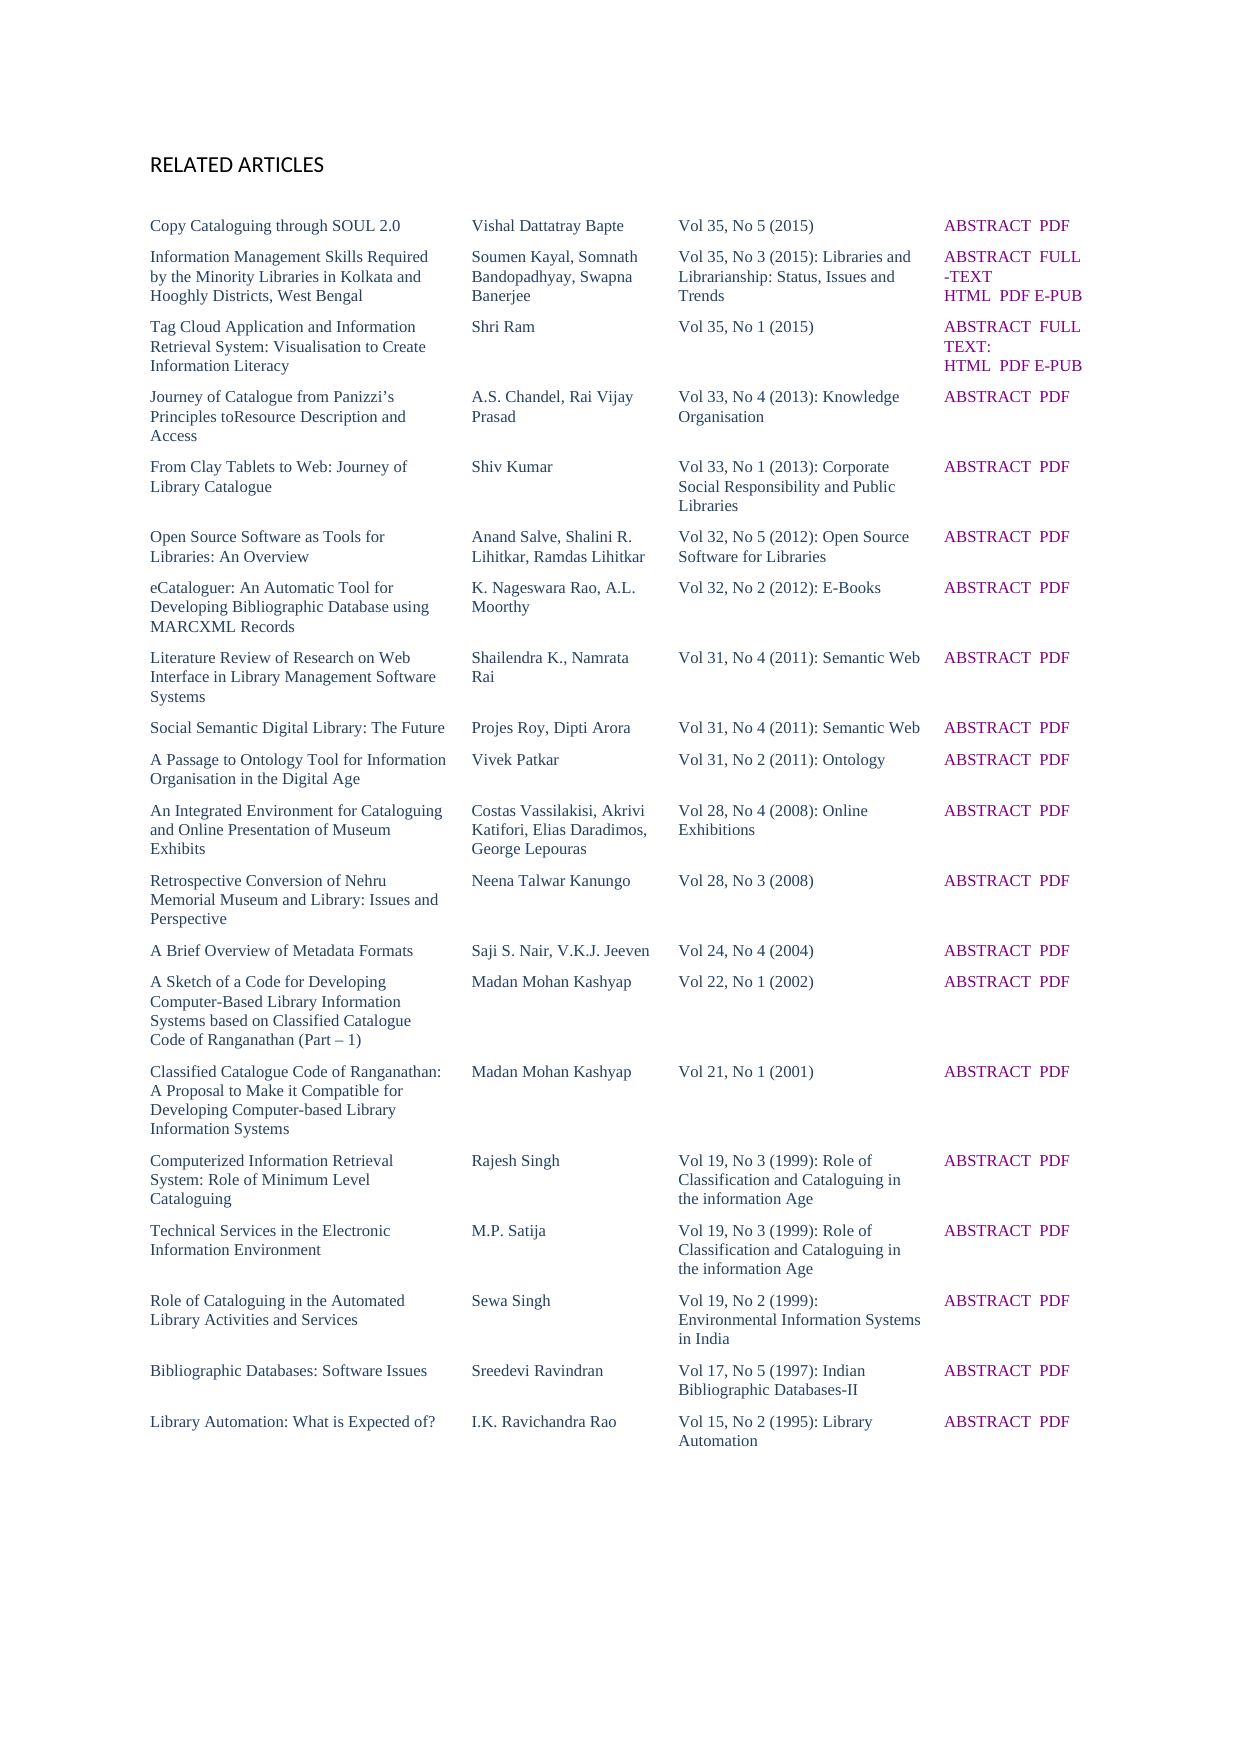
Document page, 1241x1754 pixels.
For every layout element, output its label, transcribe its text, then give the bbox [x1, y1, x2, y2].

table_cell Sreedevi Ravindran [460, 1348, 667, 1399]
table_cell Computerized Information Retrieval System: Role of Minimum Level Cataloguing [139, 1138, 460, 1208]
table_cell ABSTRACT PDF [933, 1348, 1095, 1399]
table_cell Shiv Kumar [460, 445, 667, 515]
table_cell Vol 24, No 4 (2004) [667, 928, 933, 960]
table_cell Social Semantic Digital Library: The Future [139, 706, 460, 737]
table_cell A Sketch of a Code for Developing Computer-Based Library Information Systems based on Classified Catalogue Code of Ranganathan (Part – 1) [139, 960, 460, 1049]
table_cell A.S. Chandel, Rai Vijay Prasad [460, 375, 667, 445]
table_cell Sewa Singh [460, 1278, 667, 1348]
table_cell Vol 31, No 4 (2011): Semantic Web [667, 636, 933, 706]
table_cell ABSTRACT PDF [933, 788, 1095, 858]
table_cell An Integrated Environment for Cataloguing and Online Presentation of Museum Exhibits [139, 788, 460, 858]
table_cell Role of Cataloguing in the Automated Library Activities and Services [139, 1278, 460, 1348]
table_cell Vol 31, No 4 (2011): Semantic Web [667, 706, 933, 737]
table_cell Projes Roy, Dipti Arora [460, 706, 667, 737]
table_cell From Clay Tablets to Web: Journey of Library Catalogue [139, 445, 460, 515]
table_cell K. Nageswara Rao, A.L. Moorthy [460, 566, 667, 636]
table_cell ABSTRACT PDF [933, 1399, 1095, 1450]
table_cell ABSTRACT PDF [933, 960, 1095, 1049]
table_cell ABSTRACT PDF [933, 1049, 1095, 1138]
table_cell Vol 35, No 1 (2015) [667, 305, 933, 375]
text RELATED ARTICLES [150, 150, 1107, 178]
table_cell A Passage to Ontology Tool for Information Organisation in the Digital Age [139, 737, 460, 788]
table_cell Bibliographic Databases: Software Issues [139, 1348, 460, 1399]
table_cell Vol 28, No 3 (2008) [667, 858, 933, 928]
table_cell ABSTRACT PDF [933, 445, 1095, 515]
table_cell Vol 35, No 3 (2015): Libraries and Librarianship: Status, Issues and Trends [667, 235, 933, 305]
table_cell Information Management Skills Required by the Minority Libraries in Kolkata and Hooghly Districts, West Bengal [139, 235, 460, 305]
table_cell Saji S. Nair, V.K.J. Jeeven [460, 928, 667, 960]
table_cell I.K. Ravichandra Rao [460, 1399, 667, 1450]
table_cell A Brief Overview of Metadata Formats [139, 928, 460, 960]
table_cell Vol 33, No 1 (2013): Corporate Social Responsibility and Public Libraries [667, 445, 933, 515]
table_cell Madan Mohan Kashyap [460, 960, 667, 1049]
table_cell M.P. Satija [460, 1208, 667, 1278]
table_cell ABSTRACT PDF [933, 1278, 1095, 1348]
table_cell Madan Mohan Kashyap [460, 1049, 667, 1138]
table_cell ABSTRACT FULL TEXT: HTML PDF E-PUB [933, 305, 1095, 375]
table_cell Vol 28, No 4 (2008): Online Exhibitions [667, 788, 933, 858]
table_cell ABSTRACT PDF [933, 737, 1095, 788]
table_cell Literature Review of Research on Web Interface in Library Management Software Systems [139, 636, 460, 706]
table_cell ABSTRACT PDF [933, 1208, 1095, 1278]
table_cell eCataloguer: An Automatic Tool for Developing Bibliographic Database using MARCXML Records [139, 566, 460, 636]
table_cell Vol 15, No 2 (1995): Library Automation [667, 1399, 933, 1450]
table_cell Neena Talwar Kanungo [460, 858, 667, 928]
table_cell Vol 22, No 1 (2002) [667, 960, 933, 1049]
table_cell ABSTRACT PDF [933, 515, 1095, 566]
table_cell ABSTRACT PDF [933, 1138, 1095, 1208]
table_cell Vol 19, No 3 (1999): Role of Classification and Cataloguing in the information Age [667, 1208, 933, 1278]
table_cell Vol 19, No 2 (1999): Environmental Information Systems in India [667, 1278, 933, 1348]
table_cell Vol 17, No 5 (1997): Indian Bibliographic Databases-II [667, 1348, 933, 1399]
table_cell Anand Salve, Shalini R. Lihitkar, Ramdas Lihitkar [460, 515, 667, 566]
table_header Copy Cataloguing through SOUL 2.0 [139, 203, 460, 235]
table_cell ABSTRACT PDF [933, 928, 1095, 960]
table_cell Tag Cloud Application and Information Retrieval System: Visualisation to Create Information Literacy [139, 305, 460, 375]
table_cell Retrospective Conversion of Nehru Memorial Museum and Library: Issues and Perspective [139, 858, 460, 928]
table_header Vishal Dattatray Bapte [460, 203, 667, 235]
table_cell ABSTRACT PDF [933, 858, 1095, 928]
table_cell Vol 21, No 1 (2001) [667, 1049, 933, 1138]
table_cell Vol 32, No 5 (2012): Open Source Software for Libraries [667, 515, 933, 566]
table_cell ABSTRACT PDF [933, 566, 1095, 636]
table_header Vol 35, No 5 (2015) [667, 203, 933, 235]
table_cell Costas Vassilakisi, Akrivi Katifori, Elias Daradimos, George Lepouras [460, 788, 667, 858]
table_cell Technical Services in the Electronic Information Environment [139, 1208, 460, 1278]
table_cell ABSTRACT PDF [933, 375, 1095, 445]
table_cell ABSTRACT FULL-TEXT HTML PDF E-PUB [933, 235, 1095, 305]
table_cell Shri Ram [460, 305, 667, 375]
table_cell Vol 32, No 2 (2012): E-Books [667, 566, 933, 636]
table_cell Vol 33, No 4 (2013): Knowledge Organisation [667, 375, 933, 445]
table_cell Library Automation: What is Expected of? [139, 1399, 460, 1450]
table_cell Journey of Catalogue from Panizzi’s Principles toResource Description and Access [139, 375, 460, 445]
table_cell Soumen Kayal, Somnath Bandopadhyay, Swapna Banerjee [460, 235, 667, 305]
table_cell Classified Catalogue Code of Ranganathan: A Proposal to Make it Compatible for Developing Computer-based Library Information Systems [139, 1049, 460, 1138]
table_header ABSTRACT PDF [933, 203, 1095, 235]
table_cell ABSTRACT PDF [933, 636, 1095, 706]
table_cell Rajesh Singh [460, 1138, 667, 1208]
table_cell Vivek Patkar [460, 737, 667, 788]
table_cell Open Source Software as Tools for Libraries: An Overview [139, 515, 460, 566]
table_cell ABSTRACT PDF [933, 706, 1095, 737]
table_cell Vol 19, No 3 (1999): Role of Classification and Cataloguing in the information Age [667, 1138, 933, 1208]
table_cell Vol 31, No 2 (2011): Ontology [667, 737, 933, 788]
table_cell Shailendra K., Namrata Rai [460, 636, 667, 706]
